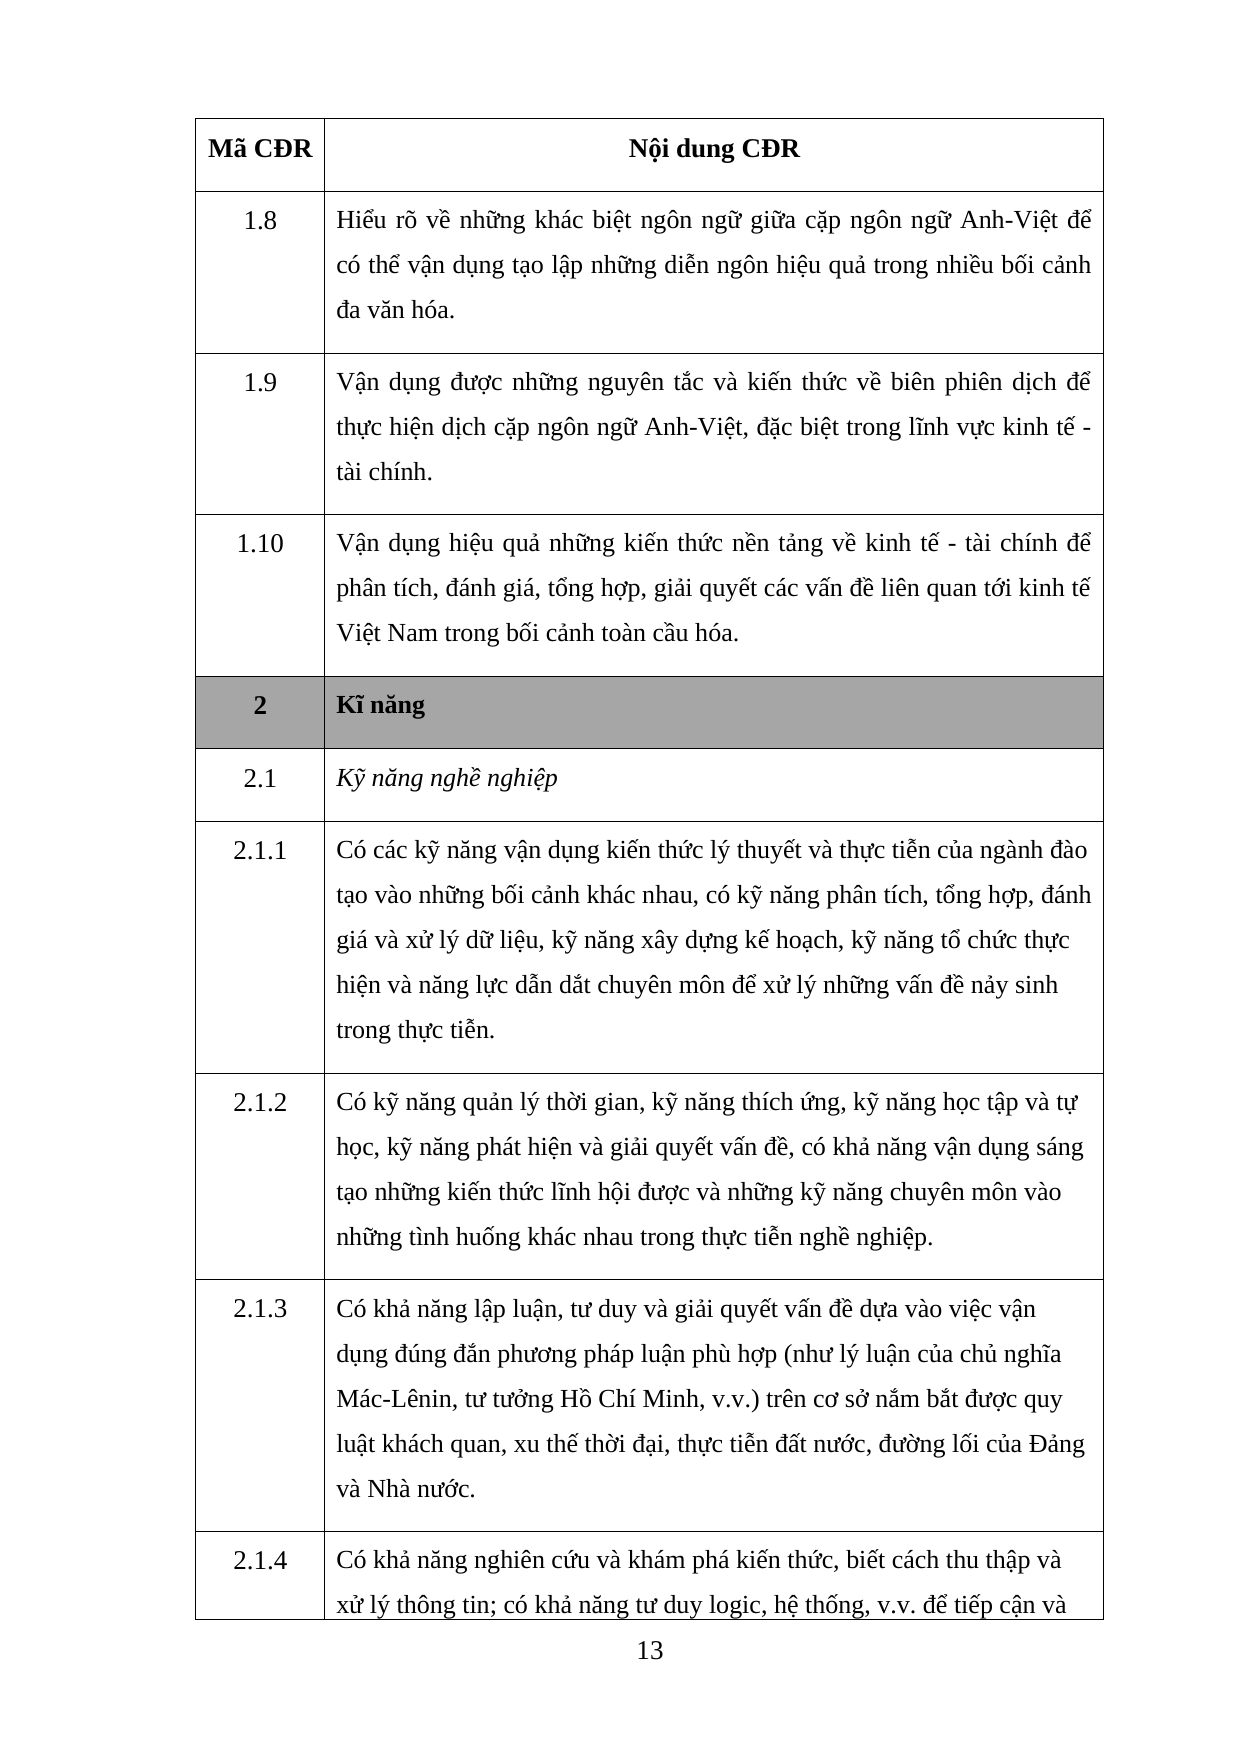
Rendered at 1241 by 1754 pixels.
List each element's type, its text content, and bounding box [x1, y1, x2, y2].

table_cell 2.1 [196, 749, 324, 821]
table_cell Vận dụng được những nguyên tắc và kiến thức về biên phiên dịch để thực hiện dịch cặp ngôn ngữ Anh-Việt, đặc biệt trong lĩnh vực kinh tế - tài chính. [325, 354, 1103, 514]
table_cell 2 [196, 677, 324, 748]
table_cell Có kỹ năng quản lý thời gian, kỹ năng thích ứng, kỹ năng học tập và tự học, kỹ năng phát hiện và giải quyết vấn đề, có khả năng vận dụng sáng tạo những kiến thức lĩnh hội được và những kỹ năng chuyên môn vào những tình huống khác nhau trong thực tiễn nghề nghiệp. [325, 1074, 1103, 1279]
table_cell 2.1.1 [196, 822, 324, 1072]
table_cell 2.1.2 [196, 1074, 324, 1279]
table_cell 1.8 [196, 192, 324, 352]
table_cell 1.10 [196, 515, 324, 676]
table_cell 1.9 [196, 354, 324, 514]
table_cell Có khả năng lập luận, tư duy và giải quyết vấn đề dựa vào việc vận dụng đúng đắn phương pháp luận phù hợp (như lý luận của chủ nghĩa Mác-Lênin, tư tưởng Hồ Chí Minh, v.v.) trên cơ sở nắm bắt được quy luật khách quan, xu thế thời đại, thực tiễn đất nước, đường lối của Đảng và Nhà nước. [325, 1280, 1103, 1531]
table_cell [325, 1532, 1103, 1619]
table_cell Vận dụng hiệu quả những kiến thức nền tảng về kinh tế - tài chính để phân tích, đánh giá, tổng hợp, giải quyết các vấn đề liên quan tới kinh tế Việt Nam trong bối cảnh toàn cầu hóa. [325, 515, 1103, 676]
table_cell Kĩ năng [325, 677, 1103, 748]
table_cell Kỹ năng nghề nghiệp [325, 749, 1103, 821]
table_cell 2.1.4 [196, 1532, 324, 1619]
table_cell Có các kỹ năng vận dụng kiến thức lý thuyết và thực tiễn của ngành đào tạo vào những bối cảnh khác nhau, có kỹ năng phân tích, tổng hợp, đánh giá và xử lý dữ liệu, kỹ năng xây dựng kế hoạch, kỹ năng tổ chức thực hiện và năng lực dẫn dắt chuyên môn để xử lý những vấn đề nảy sinh trong thực tiễn. [325, 822, 1103, 1072]
table_header Nội dung CĐR [325, 119, 1103, 191]
table_header Mã CĐR [196, 119, 324, 191]
table_cell 2.1.3 [196, 1280, 324, 1531]
table_cell Hiểu rõ về những khác biệt ngôn ngữ giữa cặp ngôn ngữ Anh-Việt để có thể vận dụng tạo lập những diễn ngôn hiệu quả trong nhiều bối cảnh đa văn hóa. [325, 192, 1103, 352]
